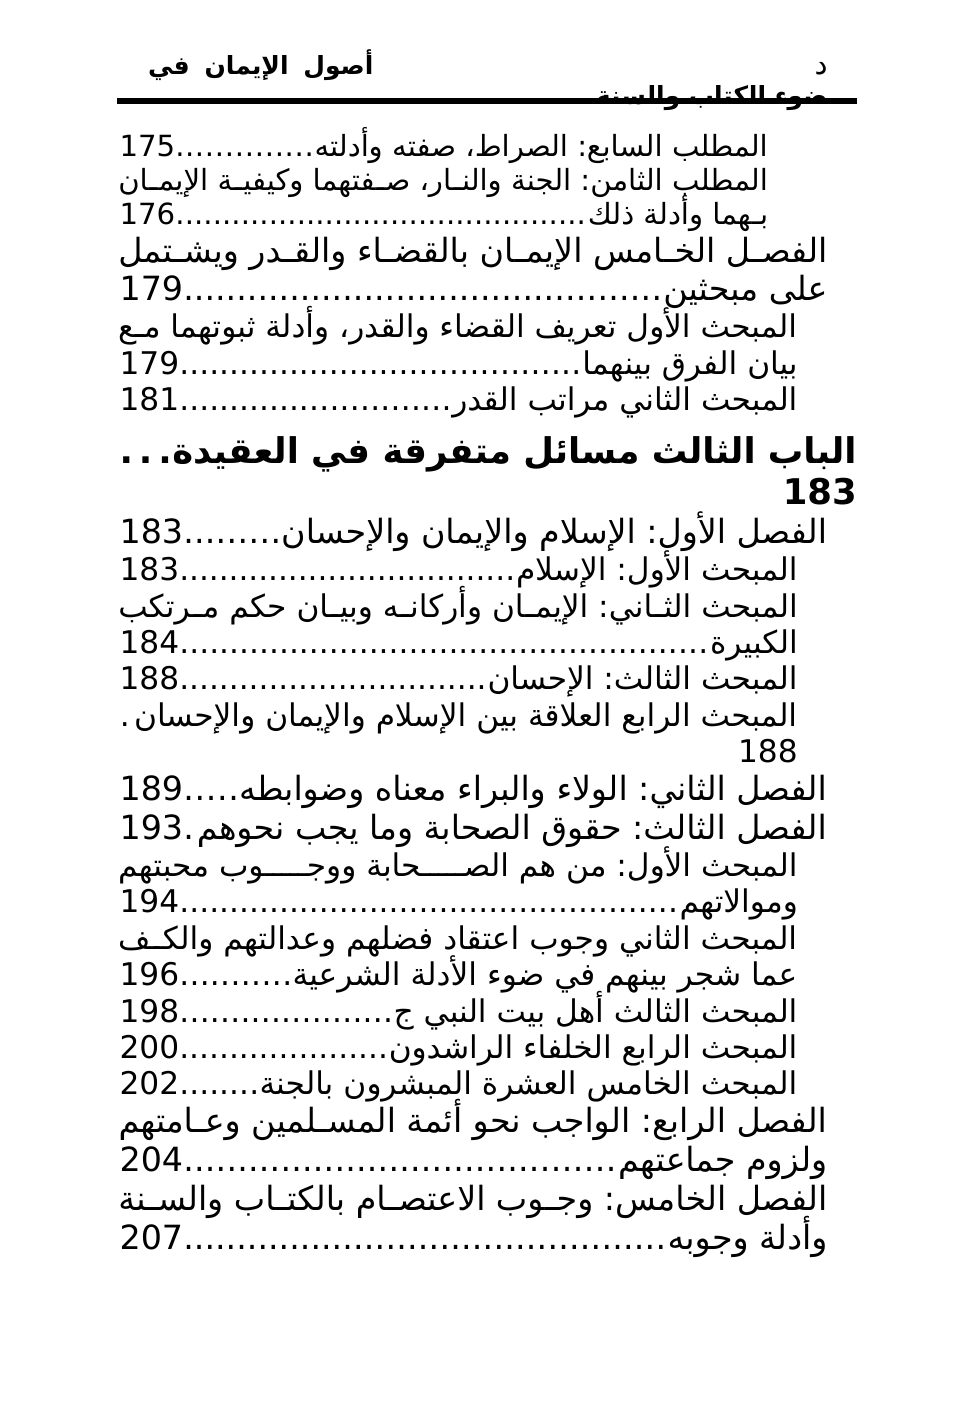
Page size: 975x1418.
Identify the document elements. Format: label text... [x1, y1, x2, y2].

text المبحث الأول: الإسلام 183 [118, 552, 798, 588]
text المبحث الثاني وجوب اعتقاد فضلهم وعدالتهم والكف عما شجر بينهم في ضوء الأدلة الشرعية 196 [118, 920, 798, 993]
text المبحث الثالث أهل بيت النبي ج 198 [118, 993, 798, 1029]
text المطلب السابع: الصراط، صفته وأدلته 175 [118, 129, 768, 163]
text المبحث الثاني: الإيمان وأركانه وبيان حكم مرتكب الكبيرة 184 [118, 588, 798, 661]
text المبحث الثالث: الإحسان 188 [118, 661, 798, 697]
text الفصل الثالث: حقوق الصحابة وما يجب نحوهم 193 [118, 809, 827, 847]
text الفصل الخامس: وجوب الاعتصام بالكتاب والسنة وأدلة وجوبه 207 [118, 1180, 827, 1257]
text المبحث الرابع العلاقة بين الإسلام والإيمان والإحسان 188 [118, 697, 798, 770]
text المبحث الرابع الخلفاء الراشدون 200 [118, 1029, 798, 1066]
text الفصل الخامس الإيمان بالقضاء والقدر ويشتمل على مبحثين 179 [118, 231, 827, 309]
text الفصل الثاني: الولاء والبراء معناه وضوابطه 189 [118, 770, 827, 809]
text المبحث الأول تعريف القضاء والقدر، وأدلة ثبوتهما مع بيان الفرق بينهما 179 [118, 309, 798, 381]
text المطلب الثامن: الجنة والنار، صفتهما وكيفية الإيمان بـهما وأدلة ذلك 176 [118, 163, 768, 231]
text المبحث الثاني مراتب القدر 181 [118, 381, 798, 418]
text الفصل الرابع: الواجب نحو أئمة المسلمين وعامتهم ولزوم جماعتهم 204 [118, 1102, 827, 1180]
text المبحث الخامس العشرة المبشرون بالجنة 202 [118, 1066, 798, 1102]
text المبحث الأول: من هم الصحابة ووجوب محبتهم وموالاتهم 194 [118, 847, 798, 920]
text الباب الثالث مسائل متفرقة في العقيدة 183 [118, 430, 857, 513]
text الفصل الأول: الإسلام والإيمان والإحسان. 183 [118, 513, 827, 552]
